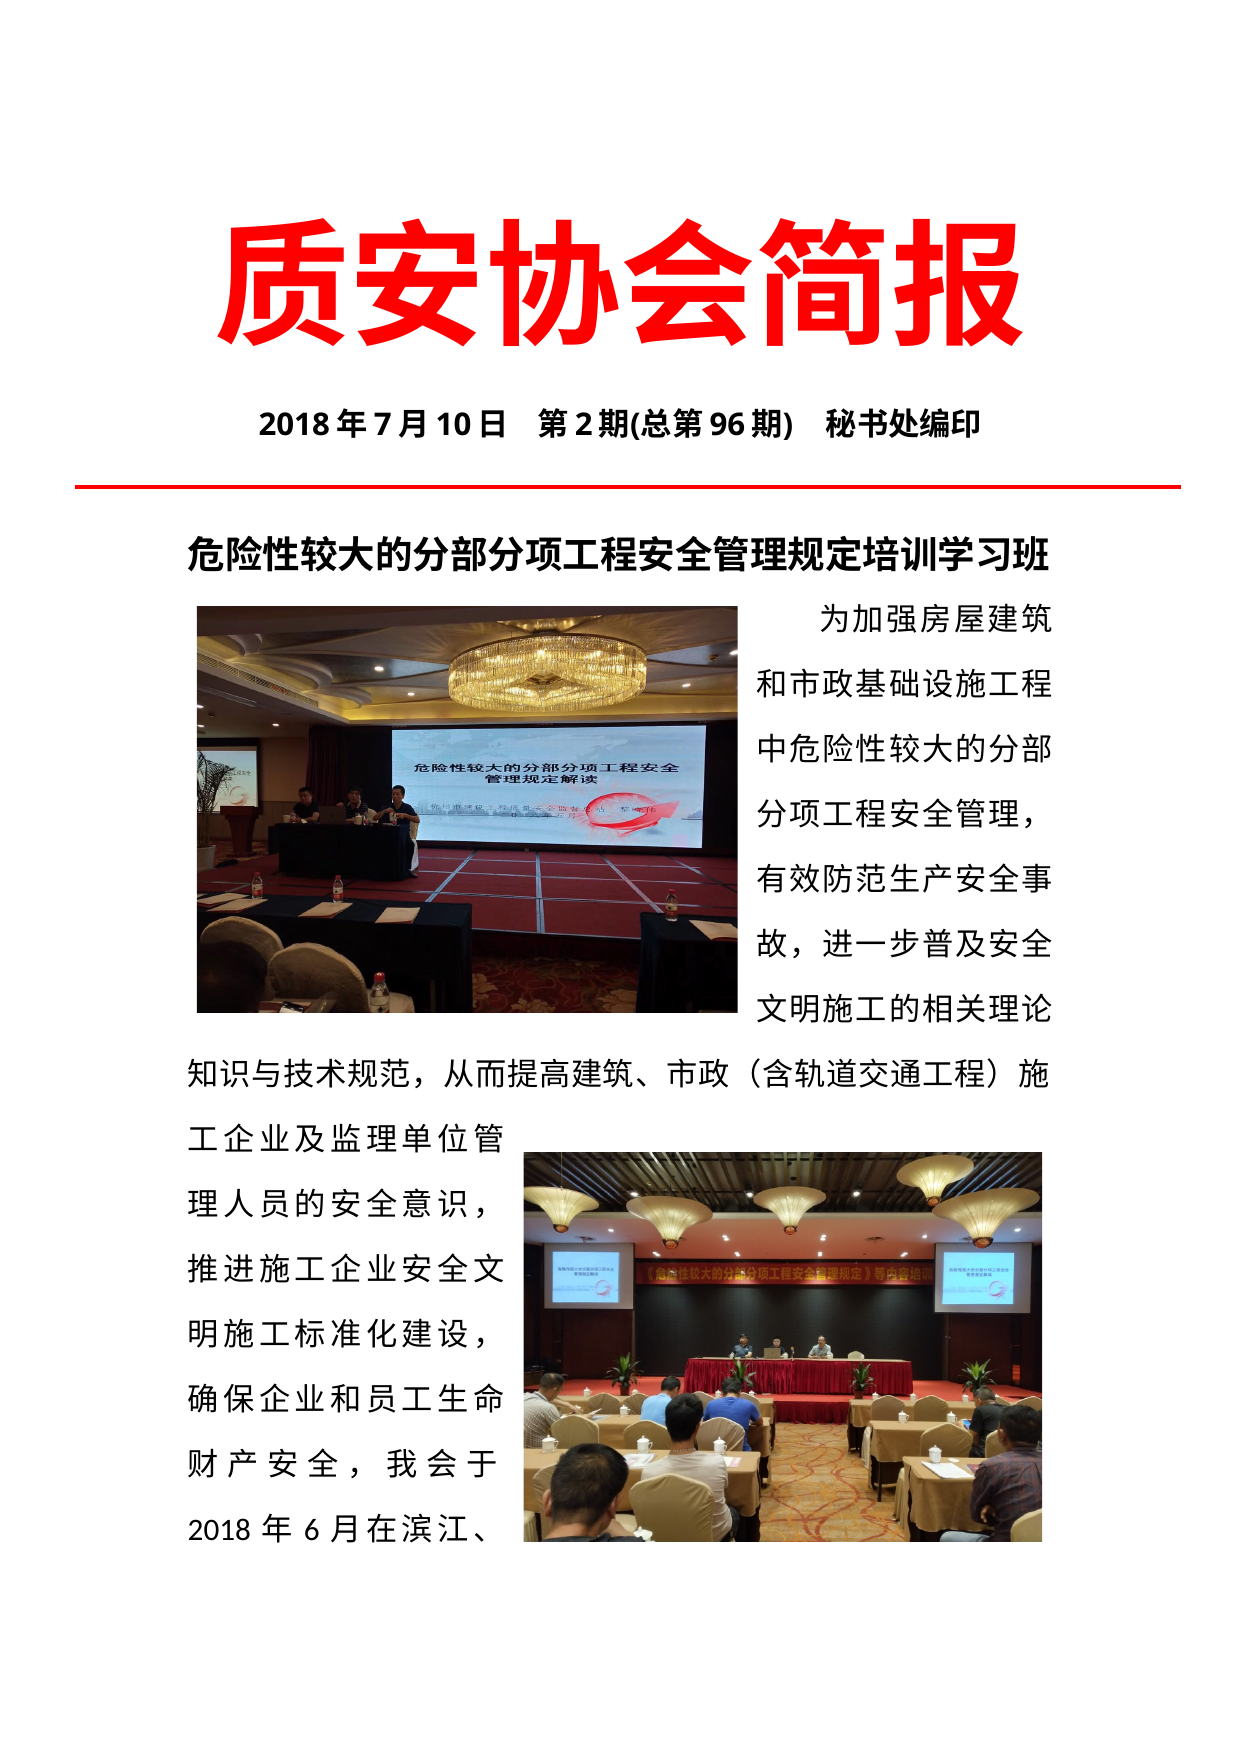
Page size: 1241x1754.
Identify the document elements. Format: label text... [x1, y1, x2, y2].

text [187, 584, 1053, 1559]
text 质安协会简报 [187, 162, 1053, 389]
text 危险性较大的分部分项工程安全管理规定培训学习班 [187, 519, 1053, 584]
text 2018年7月10日 第2期(总第96期) 秘书处编印 [187, 389, 1053, 454]
picture [196, 606, 738, 1013]
picture [523, 1152, 1043, 1542]
